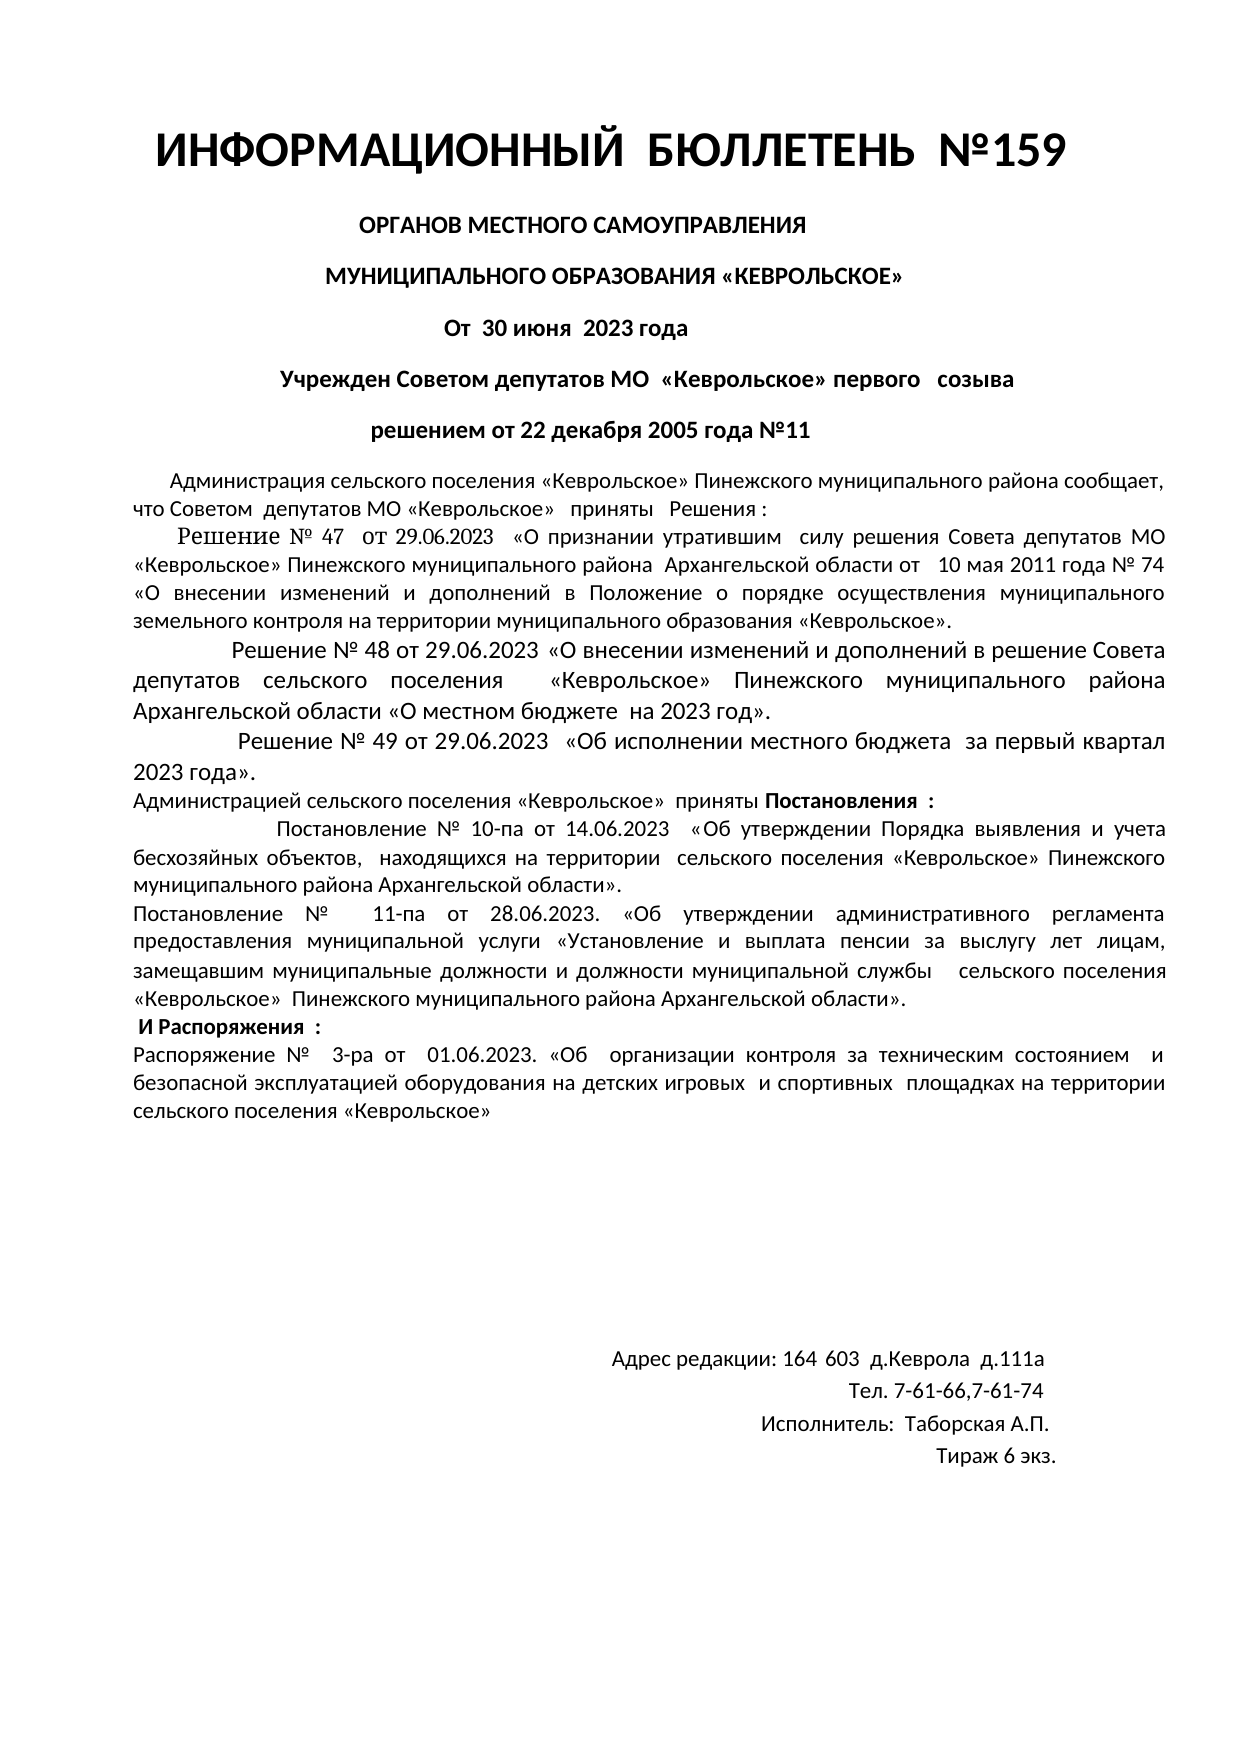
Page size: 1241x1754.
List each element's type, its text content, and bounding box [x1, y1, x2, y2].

text Решение № 49 от 29.06.2023 «Об исполнении местного бюджета за первый квартал 2023 года». [133, 726, 1167, 787]
text От 30 июня 2023 года [133, 312, 1167, 342]
text Тел. 7-61-66,7-61-74 [133, 1376, 1167, 1404]
text Постановление № 10-па от 14.06.2023 «Об утверждении Порядка выявления и учета бесхозяйных объектов, находящихся на территории сельского поселения «Кеврольское» Пинежского муниципального района Архангельской области». [133, 814, 1167, 899]
text Постановление № 11-па от 28.06.2023. «Об утверждении административного регламента предоставления муниципальной услуги «Установление и выплата пенсии за выслугу лет лицам, замещавшим муниципальные должности и должности муниципальной службы сельского поселения «Кеврольское» Пинежского муниципального района Архангельской области». [133, 899, 1167, 1012]
text Администрация сельского поселения «Кеврольское» Пинежского муниципального района сообщает, что Советом депутатов МО «Кеврольское» приняты Решения : [133, 466, 1167, 522]
text решением от 22 декабря 2005 года №11 [133, 414, 1167, 445]
text Решение № 47 от 29.06.2023 «О признании утратившим силу решения Совета депутатов МО «Кеврольское» Пинежского муниципального района Архангельской области от 10 мая 2011 года № 74 «О внесении изменений и дополнений в Положение о порядке осуществления муниципального земельного контроля на территории муниципального образования «Кеврольское». [133, 522, 1167, 634]
text Решение № 48 от 29.06.2023 «О внесении изменений и дополнений в решение Совета депутатов сельского поселения «Кеврольское» Пинежского муниципального района Архангельской области «О местном бюджете на 2023 год». [133, 634, 1167, 726]
text Распоряжение № 3-ра от 01.06.2023. «Об организации контроля за техническим состоянием и безопасной эксплуатацией оборудования на детских игровых и спортивных площадках на территории сельского поселения «Кеврольское» [133, 1040, 1167, 1124]
text Тираж 6 экз. [133, 1441, 1167, 1469]
text И Распоряжения : [133, 1012, 1167, 1040]
text МУНИЦИПАЛЬНОГО ОБРАЗОВАНИЯ «КЕВРОЛЬСКОЕ» [133, 260, 1167, 291]
text Адрес редакции: 164 603 д.Кеврола д.111а [133, 1344, 1167, 1372]
text ИНФОРМАЦИОННЫЙ БЮЛЛЕТЕНЬ №159 [133, 118, 1167, 179]
text Учрежден Советом депутатов МО «Кеврольское» первого созыва [133, 363, 1167, 394]
text Администрацией сельского поселения «Кеврольское» приняты Постановления : [133, 787, 1167, 814]
text Исполнитель: Таборская А.П. [133, 1409, 1167, 1437]
text ОРГАНОВ МЕСТНОГО САМОУПРАВЛЕНИЯ [133, 209, 1167, 239]
